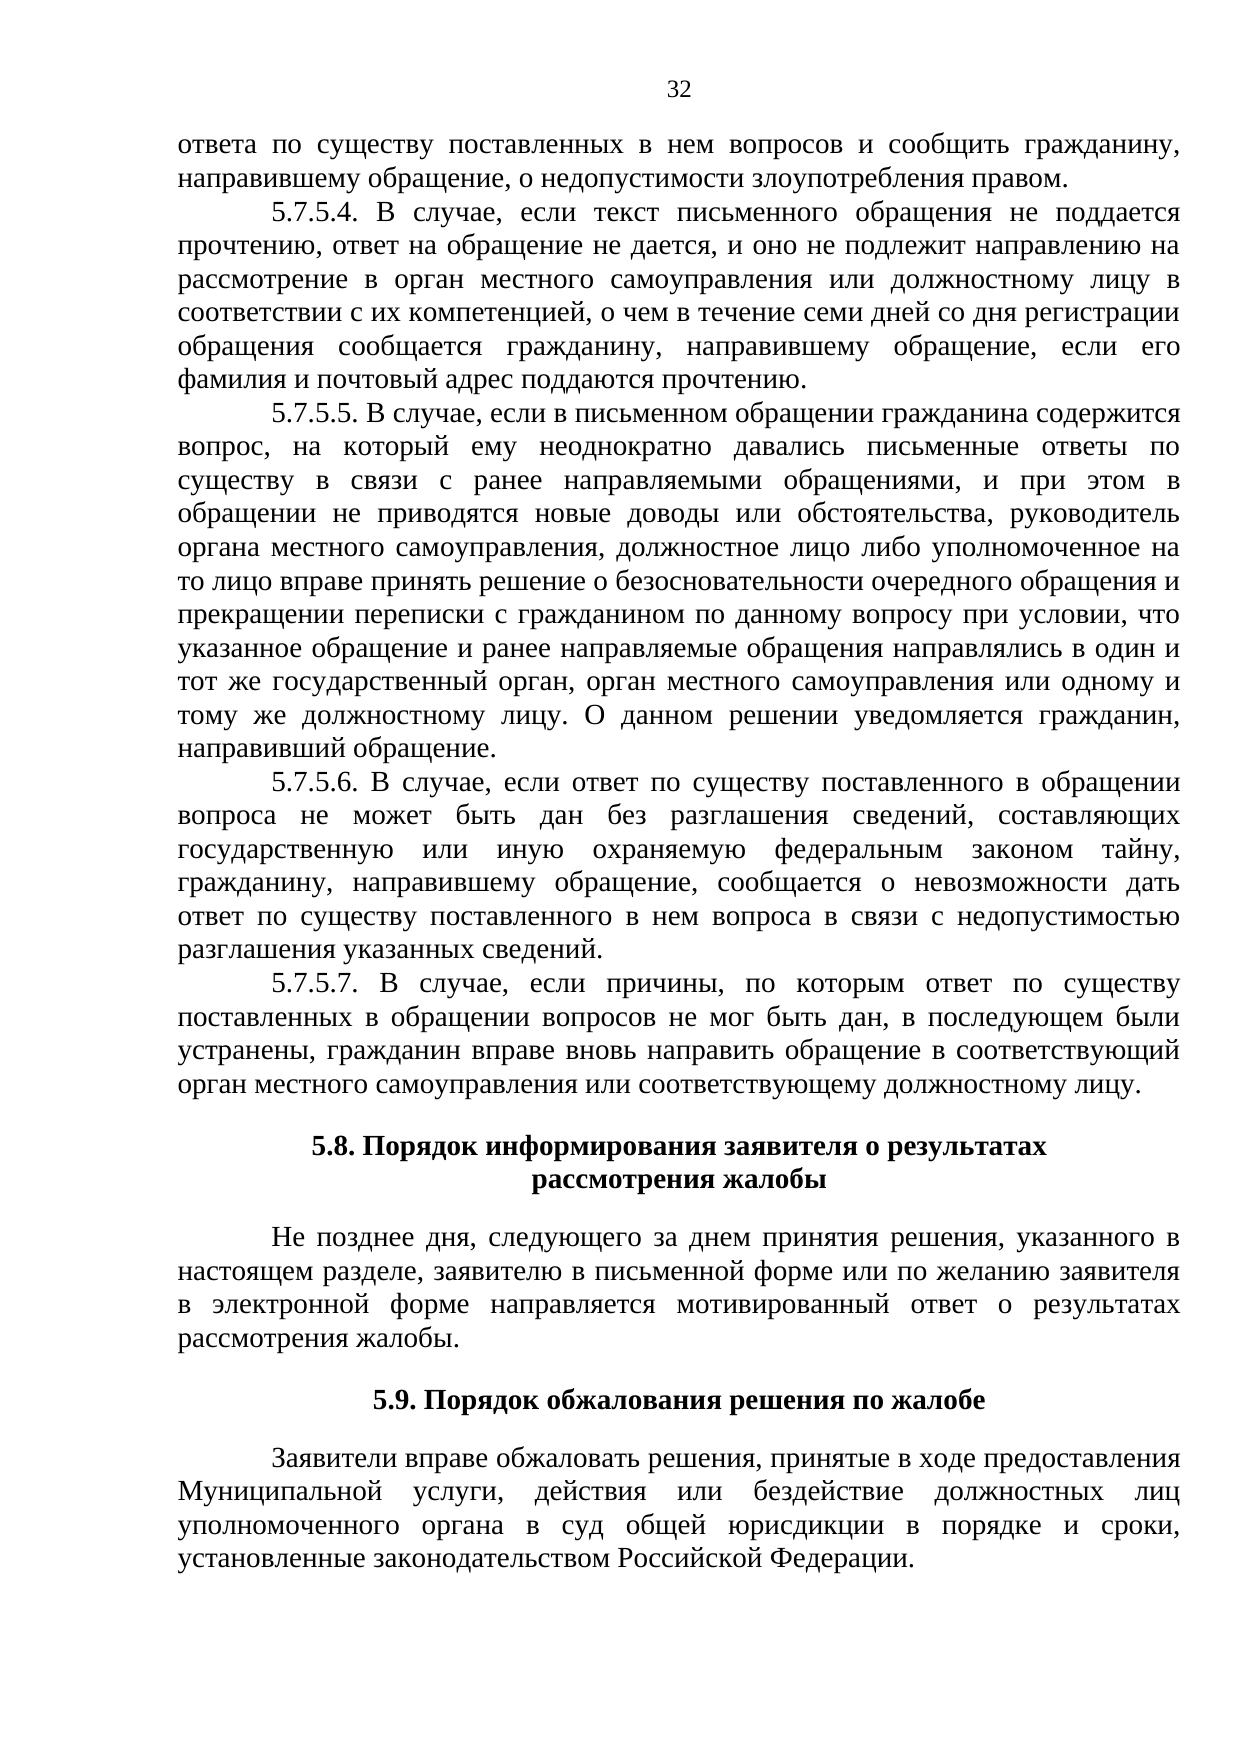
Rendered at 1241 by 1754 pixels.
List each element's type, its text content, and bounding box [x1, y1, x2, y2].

text 5.7.5.7. В случае, если причины, по которым ответ по существу поставленных в обращении вопросов не мог быть дан, в последующем были устранены, гражданин вправе вновь направить обращение в соответствующий орган местного самоуправления или соответствующему должностному лицу. [177, 965, 1181, 1099]
text 5.9. Порядок обжалования решения по жалобе [177, 1382, 1181, 1416]
text 5.7.5.4. В случае, если текст письменного обращения не поддается прочтению, ответ на обращение не дается, и оно не подлежит направлению на рассмотрение в орган местного самоуправления или должностному лицу в соответствии с их компетенцией, о чем в течение семи дней со дня регистрации обращения сообщается гражданину, направившему обращение, если его фамилия и почтовый адрес поддаются прочтению. [177, 194, 1181, 395]
text 5.7.5.6. В случае, если ответ по существу поставленного в обращении вопроса не может быть дан без разглашения сведений, составляющих государственную или иную охраняемую федеральным законом тайну, гражданину, направившему обращение, сообщается о невозможности дать ответ по существу поставленного в нем вопроса в связи с недопустимостью разглашения указанных сведений. [177, 764, 1181, 965]
text Не позднее дня, следующего за днем принятия решения, указанного в настоящем разделе, заявителю в письменной форме или по желанию заявителя в электронной форме направляется мотивированный ответ о результатах рассмотрения жалобы. [177, 1219, 1181, 1353]
text 5.8. Порядок информирования заявителя о результатах [177, 1128, 1181, 1162]
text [177, 127, 1181, 194]
text Заявители вправе обжаловать решения, принятые в ходе предоставления Муниципальной услуги, действия или бездействие должностных лиц уполномоченного органа в суд общей юрисдикции в порядке и сроки, установленные законодательством Российской Федерации. [177, 1440, 1181, 1574]
text 5.7.5.5. В случае, если в письменном обращении гражданина содержится вопрос, на который ему неоднократно давались письменные ответы по существу в связи с ранее направляемыми обращениями, и при этом в обращении не приводятся новые доводы или обстоятельства, руководитель органа местного самоуправления, должностное лицо либо уполномоченное на то лицо вправе принять решение о безосновательности очередного обращения и прекращении переписки с гражданином по данному вопросу при условии, что указанное обращение и ранее направляемые обращения направлялись в один и тот же государственный орган, орган местного самоуправления или одному и тому же должностному лицу. О данном решении уведомляется гражданин, направивший обращение. [177, 395, 1181, 764]
text рассмотрения жалобы [177, 1162, 1181, 1195]
